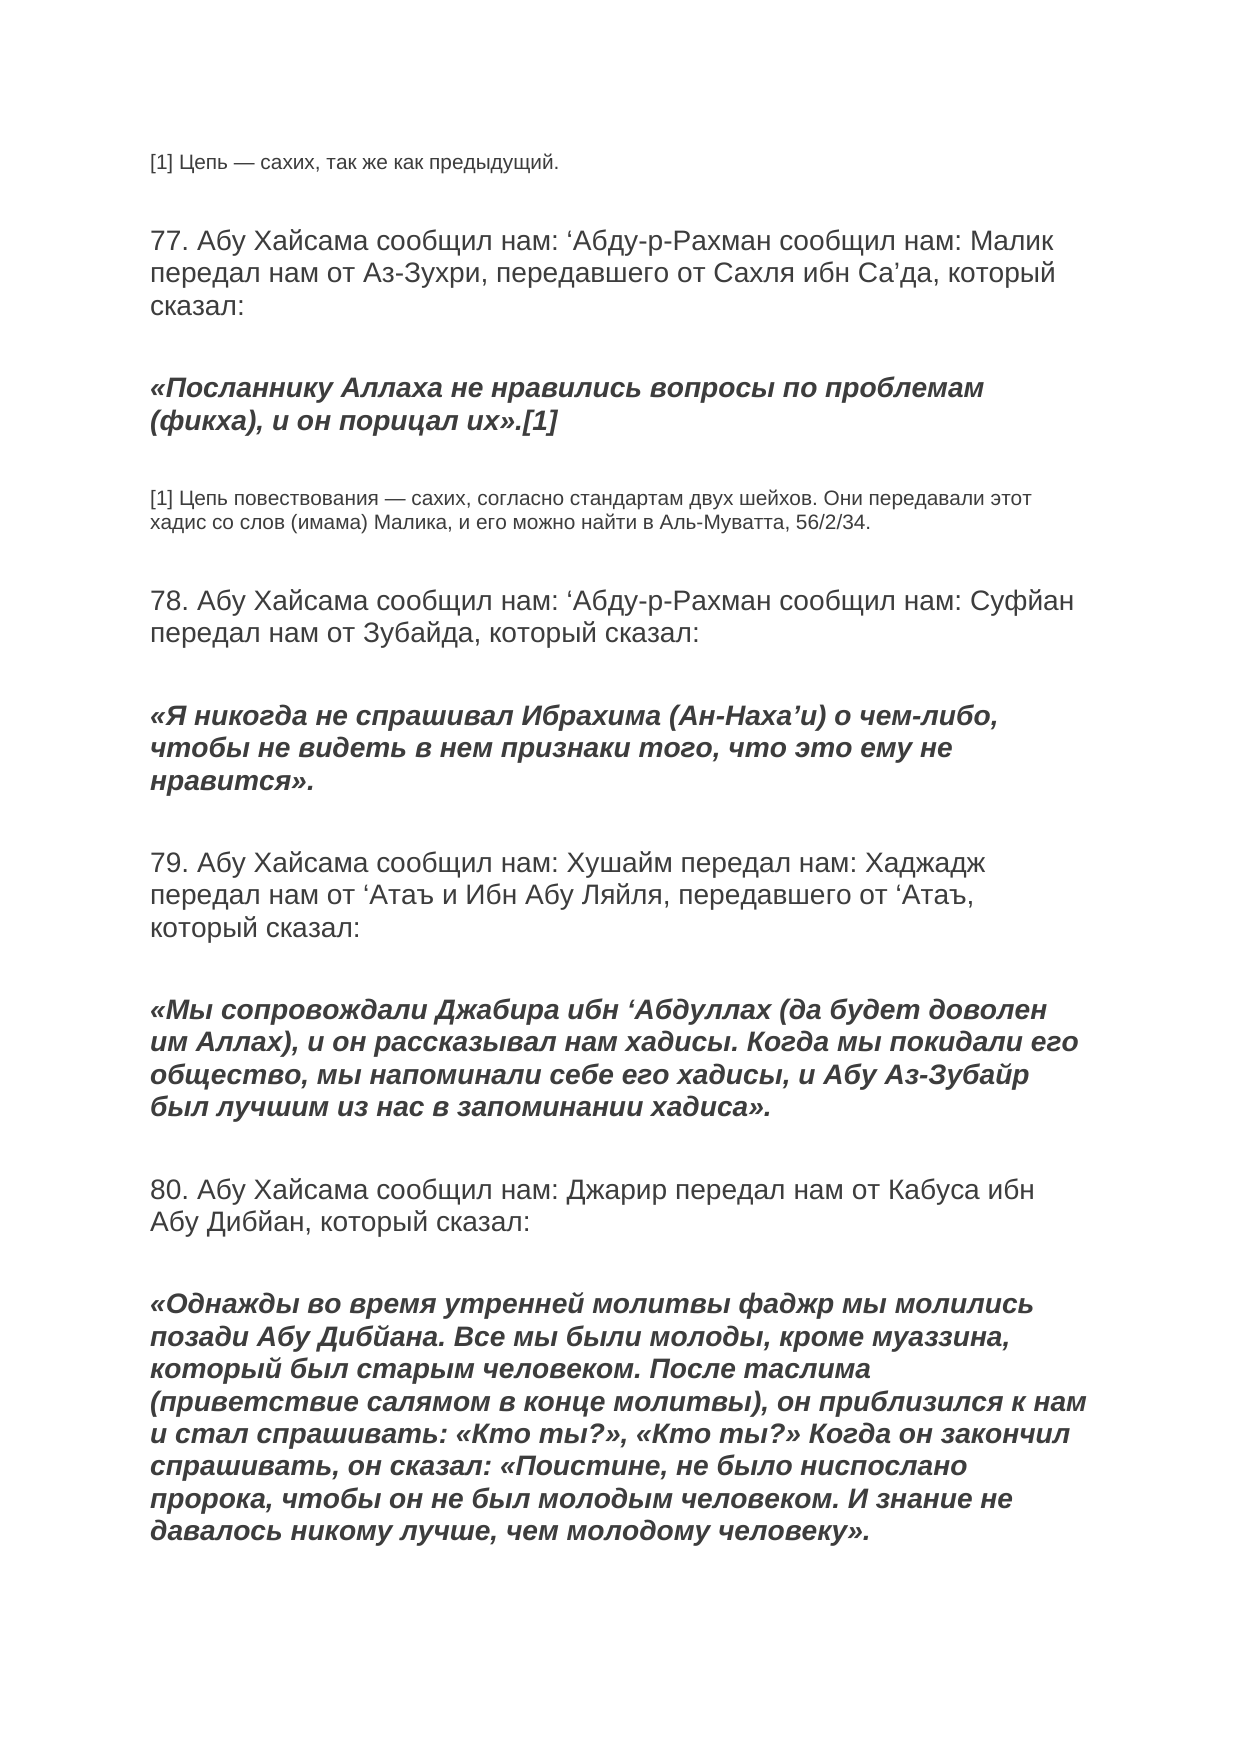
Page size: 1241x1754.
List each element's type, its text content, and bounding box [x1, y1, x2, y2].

text [1] Цепь повествования — сахих, согласно стандартам двух шейхов. Они передавали этот хадис со слов (имама) Малика, и его можно найти в Аль-Муватта, 56/2/34. [150, 486, 1090, 534]
text «Посланнику Аллаха не нравились вопросы по проблемам (фикха), и он порицал их».[1] [150, 371, 1090, 436]
text [1] Цепь — сахих, так же как предыдущий. [150, 150, 1090, 174]
text «Я никогда не спрашивал Ибрахима (Ан-Наха’и) о чем-либо, чтобы не видеть в нем признаки того, что это ему не нравится». [150, 699, 1090, 796]
text 77. Абу Хайсама сообщил нам: ‘Абду-р-Рахман сообщил нам: Малик передал нам от Аз-Зухри, передавшего от Сахля ибн Са’да, который сказал: [150, 224, 1090, 321]
text 79. Абу Хайсама сообщил нам: Хушайм передал нам: Хаджадж передал нам от ‘Атаъ и Ибн Абу Ляйля, передавшего от ‘Атаъ, который сказал: [150, 846, 1090, 943]
text 78. Абу Хайсама сообщил нам: ‘Абду-р-Рахман сообщил нам: Суфйан передал нам от Зубайда, который сказал: [150, 584, 1090, 649]
text «Однажды во время утренней молитвы фаджр мы молились позади Абу Дибйана. Все мы были молоды, кроме муаззина, который был старым человеком. После таслима (приветствие салямом в конце молитвы), он приблизился к нам и стал спрашивать: «Кто ты?», «Кто ты?» Когда он закончил спрашивать, он сказал: «Поистине, не было ниспослано пророка, чтобы он не был молодым человеком. И знание не давалось никому лучше, чем молодому человеку». [150, 1287, 1090, 1547]
text «Мы сопровождали Джабира ибн ‘Абдуллах (да будет доволен им Аллах), и он рассказывал нам хадисы. Когда мы покидали его общество, мы напоминали себе его хадисы, и Абу Аз-Зубайр был лучшим из нас в запоминании хадиса». [150, 993, 1090, 1123]
text 80. Абу Хайсама сообщил нам: Джарир передал нам от Кабуса ибн Абу Дибйан, который сказал: [150, 1173, 1090, 1237]
